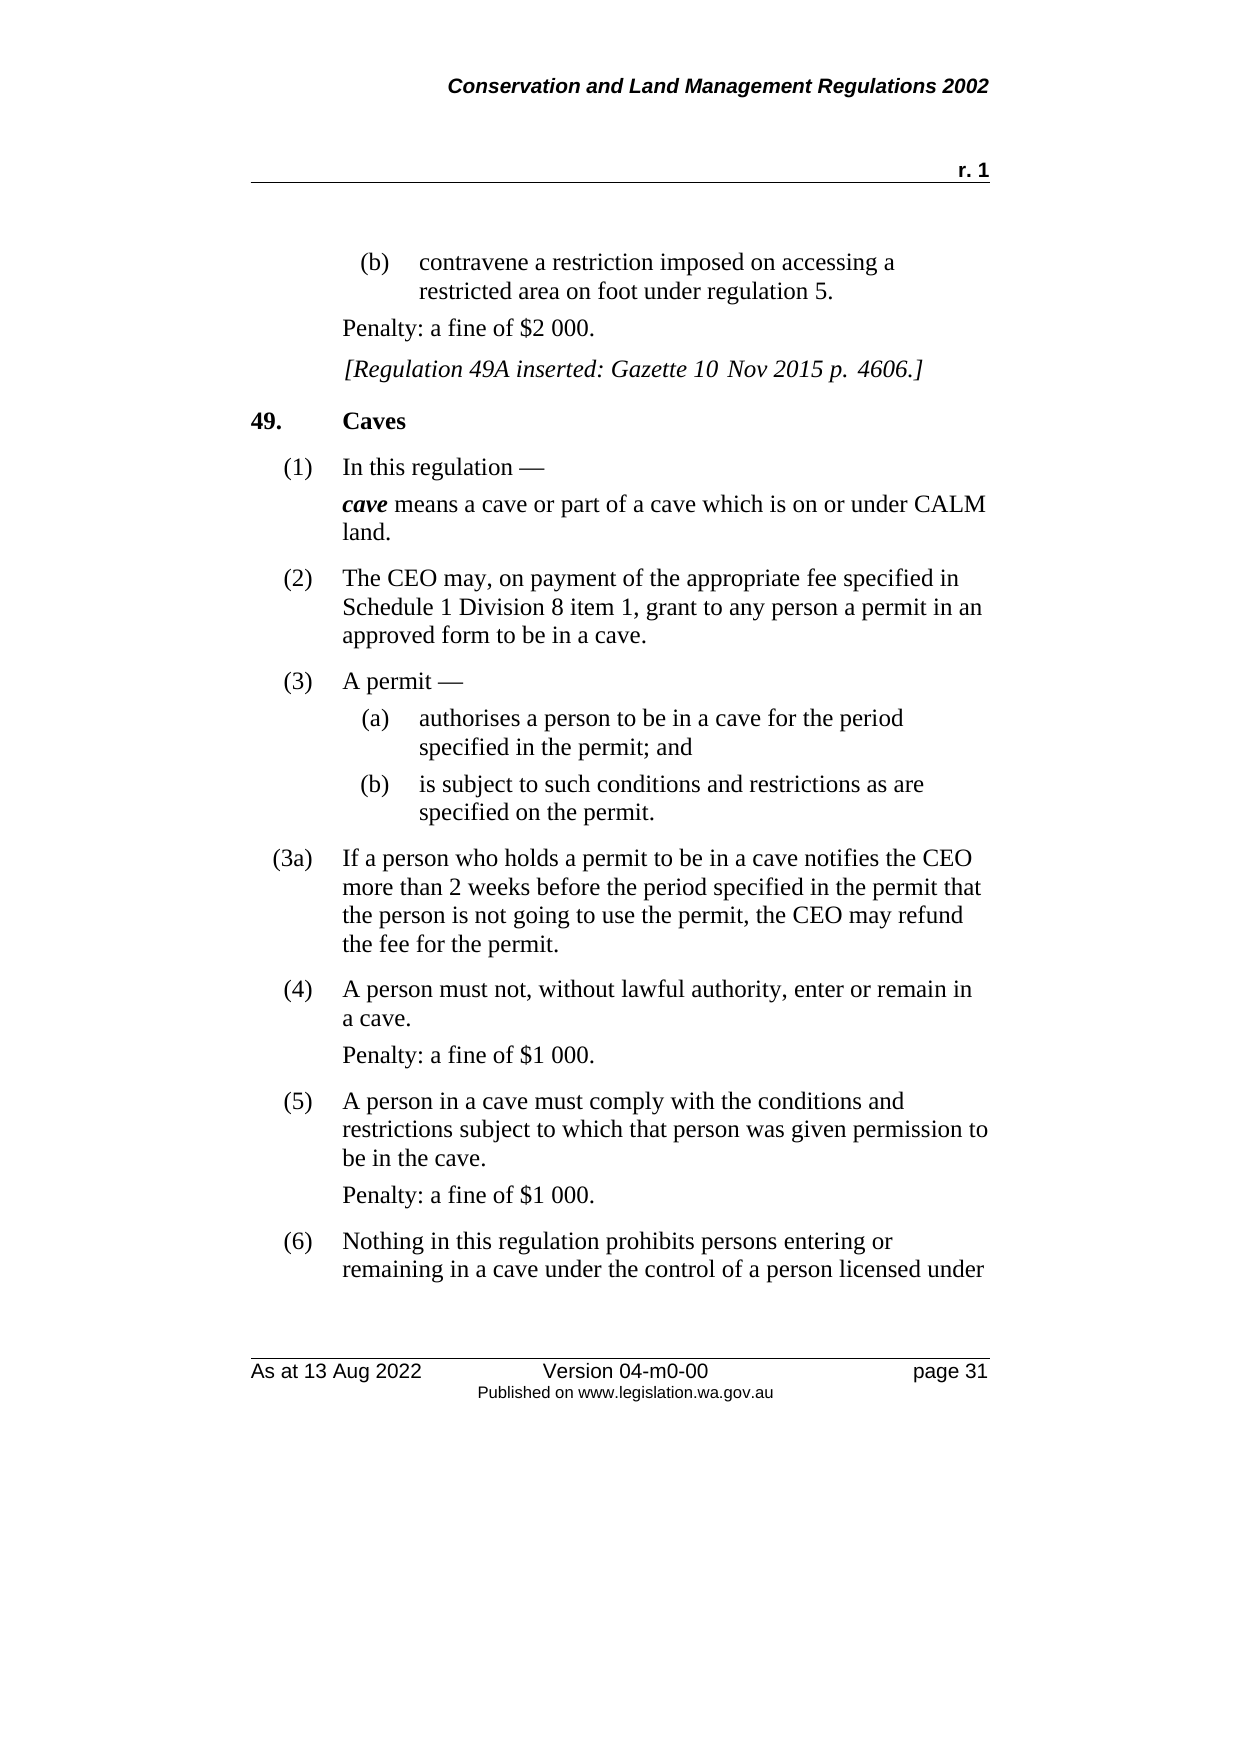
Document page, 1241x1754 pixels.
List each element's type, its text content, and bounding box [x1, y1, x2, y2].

text (a) authorises a person to be in a cave for the period specified in the permit; and [251, 703, 990, 760]
text Penalty: a fine of $1 000. [251, 1180, 990, 1209]
text Penalty: a fine of $2 000. [251, 313, 990, 342]
subtitle 49. Caves [251, 406, 990, 435]
text (3a) If a person who holds a permit to be in a cave notifies the CEO more than 2 weeks before the period specified in the permit that the person is not going to use the permit, the CEO may refund the fee for the permit. [251, 843, 990, 958]
text (b) is subject to such conditions and restrictions as are specified on the permit. [251, 769, 990, 826]
text (3) A permit — [251, 666, 990, 694]
text cave means a cave or part of a cave which is on or under CALM land. [251, 489, 990, 546]
text [Regulation 49A inserted: Gazette 10 Nov 2015 p. 4606.] [251, 354, 990, 383]
text (b) contravene a restriction imposed on accessing a restricted area on foot under regulation 5. [251, 247, 990, 305]
text (5) A person in a cave must comply with the conditions and restrictions subject to which that person was given permission to be in the cave. [251, 1086, 990, 1172]
text (4) A person must not, without lawful authority, enter or remain in a cave. [251, 974, 990, 1032]
text (1) In this regulation — [251, 452, 990, 480]
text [251, 1226, 990, 1283]
text Penalty: a fine of $1 000. [251, 1040, 990, 1069]
text (2) The CEO may, on payment of the appropriate fee specified in Schedule 1 Division 8 item 1, grant to any person a permit in an approved form to be in a cave. [251, 563, 990, 649]
